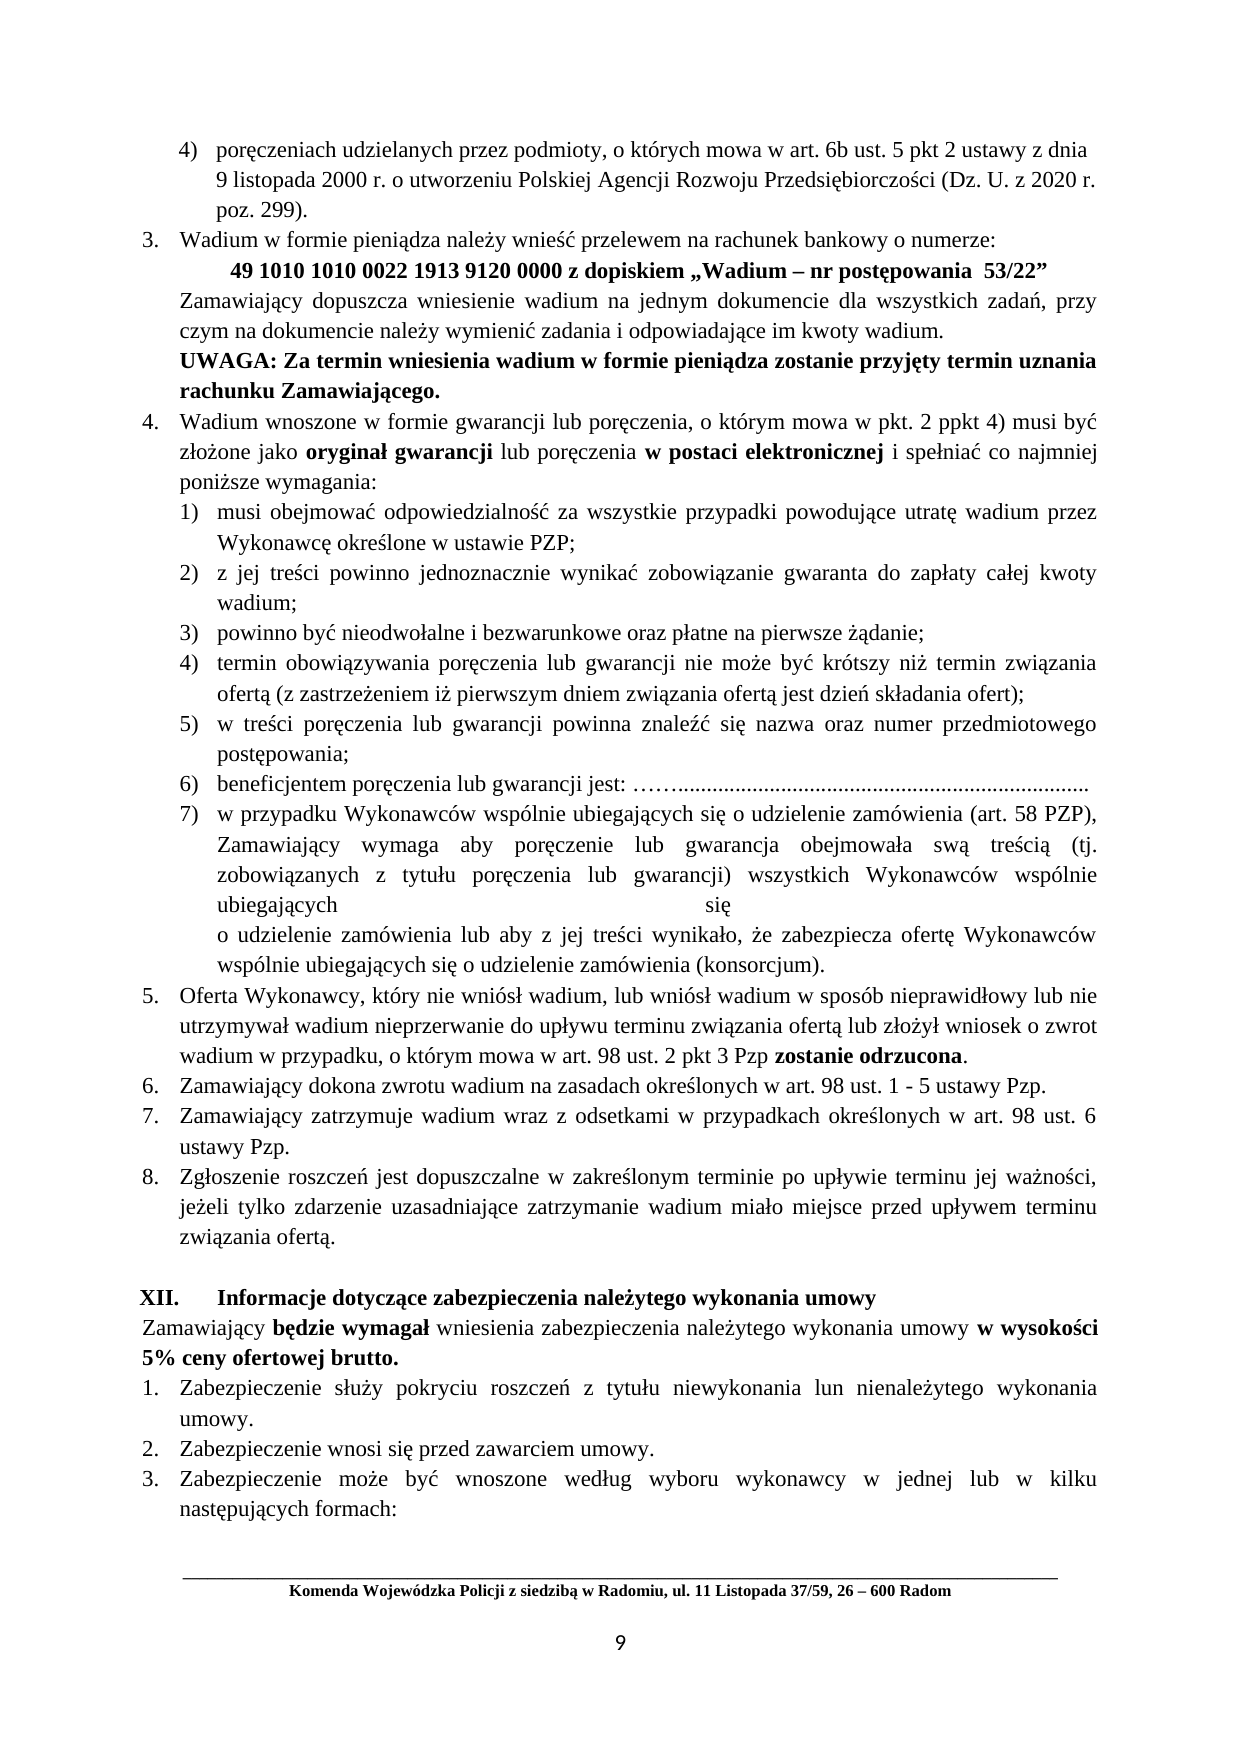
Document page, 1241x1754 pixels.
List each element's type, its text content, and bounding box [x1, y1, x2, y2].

list Zgłoszenie roszczeń jest dopuszczalne w zakreślonym terminie po upływie terminu jej ważności, jeżeli tylko zdarzenie uzasadniające zatrzymanie wadium miało miejsce przed upływem terminu związania ofertą. [142, 1163, 1098, 1250]
text Zamawiający będzie wymagał wniesienia zabezpieczenia należytego wykonania umowy w wysokości 5% ceny ofertowej brutto. [142, 1314, 1098, 1371]
list w treści poręczenia lub gwarancji powinna znaleźć się nazwa oraz numer przedmiotowego postępowania; [179, 710, 1098, 766]
list Zamawiający dopuszcza wniesienie wadium na jednym dokumencie dla wszystkich zadań, przy czym na dokumencie należy wymienić zadania i odpowiadające im kwoty wadium. [179, 287, 1098, 343]
list Oferta Wykonawcy, który nie wniósł wadium, lub wniósł wadium w sposób nieprawidłowy lub nie utrzymywał wadium nieprzerwanie do upływu terminu związania ofertą lub złożył wniosek o zwrot wadium w przypadku, o którym mowa w art. 98 ust. 2 pkt 3 Pzp zostanie odrzucona. [142, 982, 1098, 1068]
list Zamawiający zatrzymuje wadium wraz z odsetkami w przypadkach określonych w art. 98 ust. 6 ustawy Pzp. [142, 1102, 1098, 1159]
list Zabezpieczenie może być wnoszone według wyboru wykonawcy w jednej lub w kilku następujących formach: [142, 1465, 1098, 1522]
list 49 1010 1010 0022 1913 9120 0000 z dopiskiem „Wadium – nr postępowania 53/22” [179, 257, 1098, 283]
list Zabezpieczenie służy pokryciu roszczeń z tytułu niewykonania lun nienależytego wykonania umowy. [142, 1374, 1098, 1431]
list Informacje dotyczące zabezpieczenia należytego wykonania umowy [179, 1284, 1098, 1310]
list beneficjentem poręczenia lub gwarancji jest: ……........................................................................ [179, 770, 1098, 797]
list poręczeniach udzielanych przez podmioty, o których mowa w art. 6b ust. 5 pkt 2 ustawy z dnia 9 listopada 2000 r. o utworzeniu Polskiej Agencji Rozwoju Przedsiębiorczości (Dz. U. z 2020 r. poz. 299). [178, 136, 1098, 223]
list powinno być nieodwołalne i bezwarunkowe oraz płatne na pierwsze żądanie; [179, 619, 1098, 646]
list UWAGA: Za termin wniesienia wadium w formie pieniądza zostanie przyjęty termin uznania rachunku Zamawiającego. [179, 347, 1098, 404]
list musi obejmować odpowiedzialność za wszystkie przypadki powodujące utratę wadium przez Wykonawcę określone w ustawie PZP; [179, 498, 1098, 555]
list Wadium w formie pieniądza należy wnieść przelewem na rachunek bankowy o numerze: [142, 226, 1098, 253]
list Wadium wnoszone w formie gwarancji lub poręczenia, o którym mowa w pkt. 2 ppkt 4) musi być złożone jako oryginał gwarancji lub poręczenia w postaci elektronicznej i spełniać co najmniej poniższe wymagania: [142, 408, 1098, 494]
list w przypadku Wykonawców wspólnie ubiegających się o udzielenie zamówienia (art. 58 PZP), Zamawiający wymaga aby poręczenie lub gwarancja obejmowała swą treścią (tj. zobowiązanych z tytułu poręczenia lub gwarancji) wszystkich Wykonawców wspólnie ubiegających się o udzielenie zamówienia lub aby z jej treści wynikało, że zabezpiecza ofertę Wykonawców wspólnie ubiegających się o udzielenie zamówienia (konsorcjum). [179, 800, 1098, 978]
list Zamawiający dokona zwrotu wadium na zasadach określonych w art. 98 ust. 1 - 5 ustawy Pzp. [142, 1072, 1098, 1099]
list Zabezpieczenie wnosi się przed zawarciem umowy. [142, 1435, 1098, 1461]
list termin obowiązywania poręczenia lub gwarancji nie może być krótszy niż termin związania ofertą (z zastrzeżeniem iż pierwszym dniem związania ofertą jest dzień składania ofert); [179, 649, 1098, 706]
list z jej treści powinno jednoznacznie wynikać zobowiązanie gwaranta do zapłaty całej kwoty wadium; [179, 559, 1098, 615]
